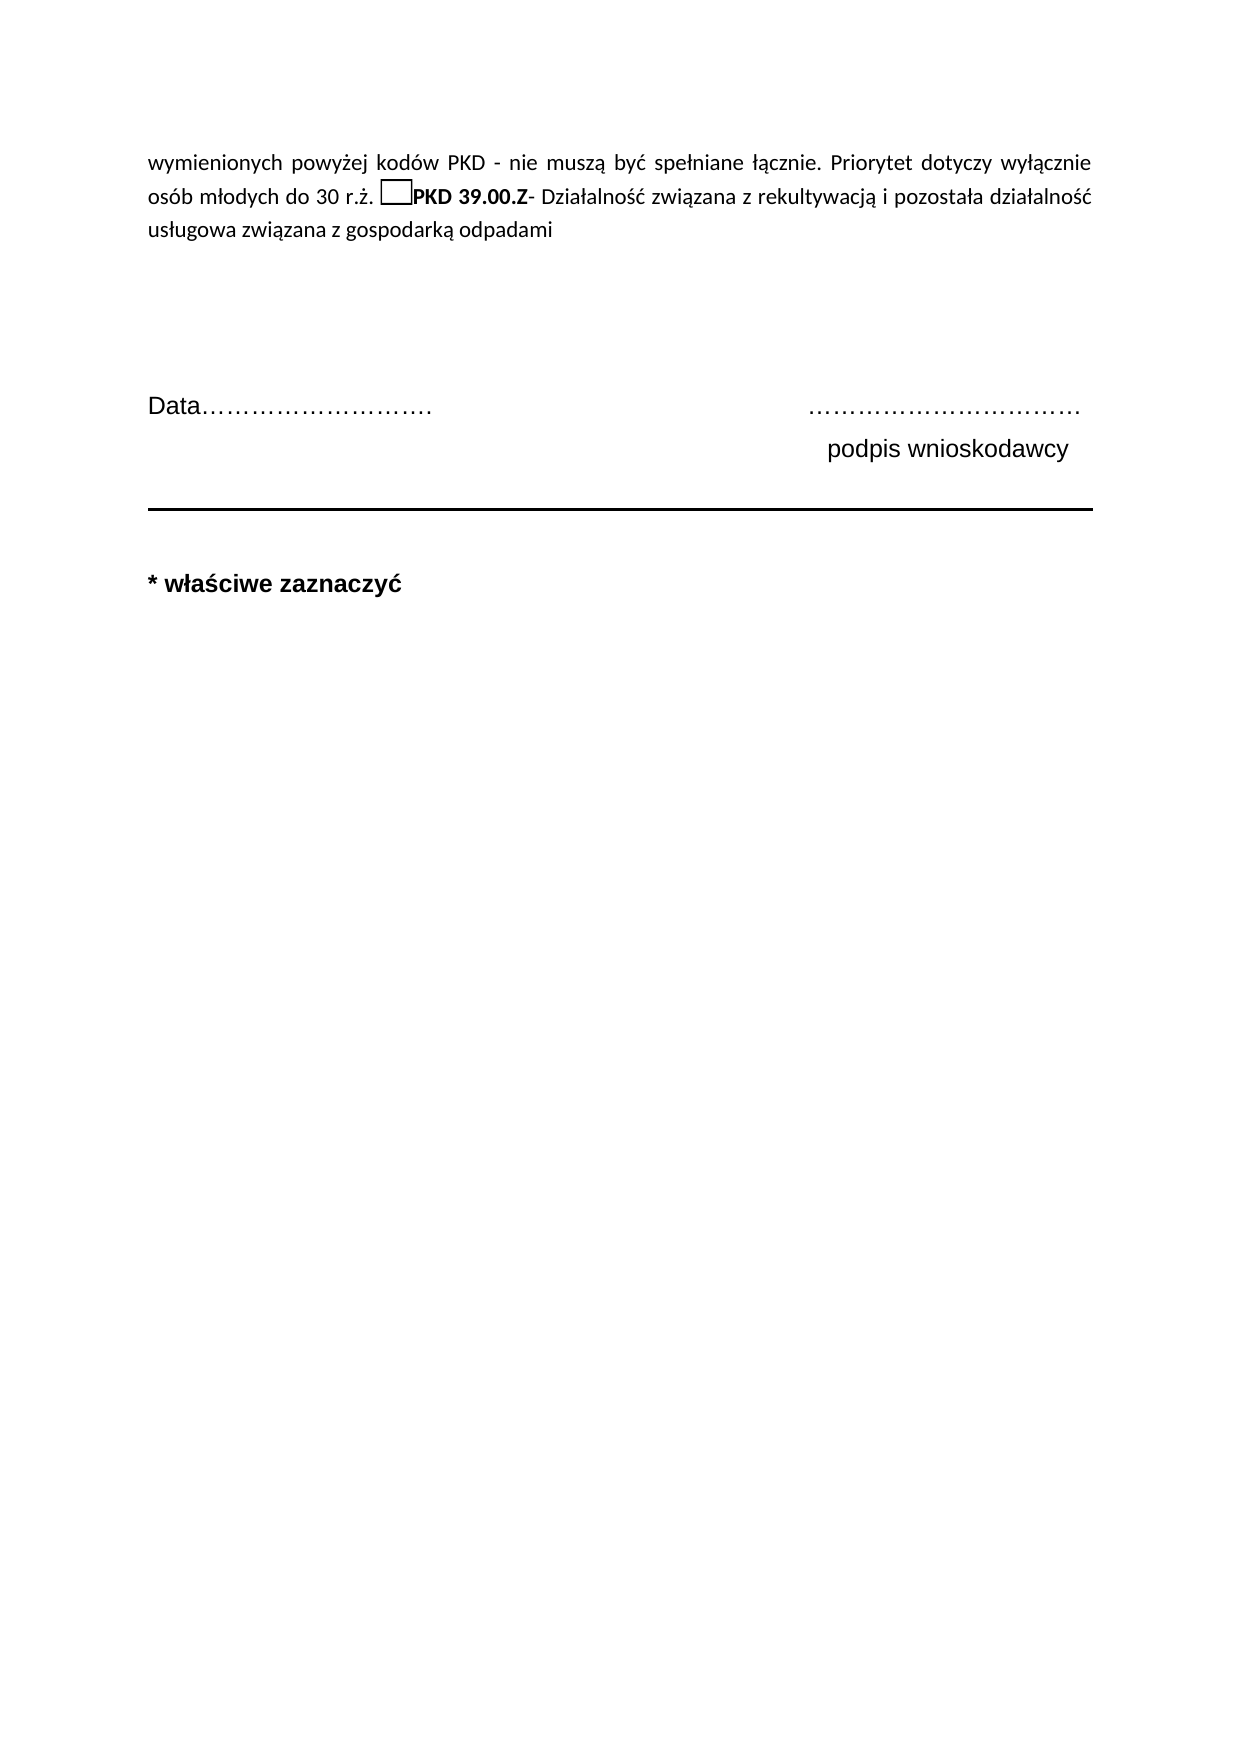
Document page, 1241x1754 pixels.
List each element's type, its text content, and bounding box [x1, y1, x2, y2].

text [148, 148, 1093, 243]
picture [380, 179, 413, 205]
text * właściwe zaznaczyć [148, 569, 1093, 597]
text Data………………………. …………………………… [148, 391, 1093, 420]
text podpis wnioskodawcy [148, 434, 1093, 463]
